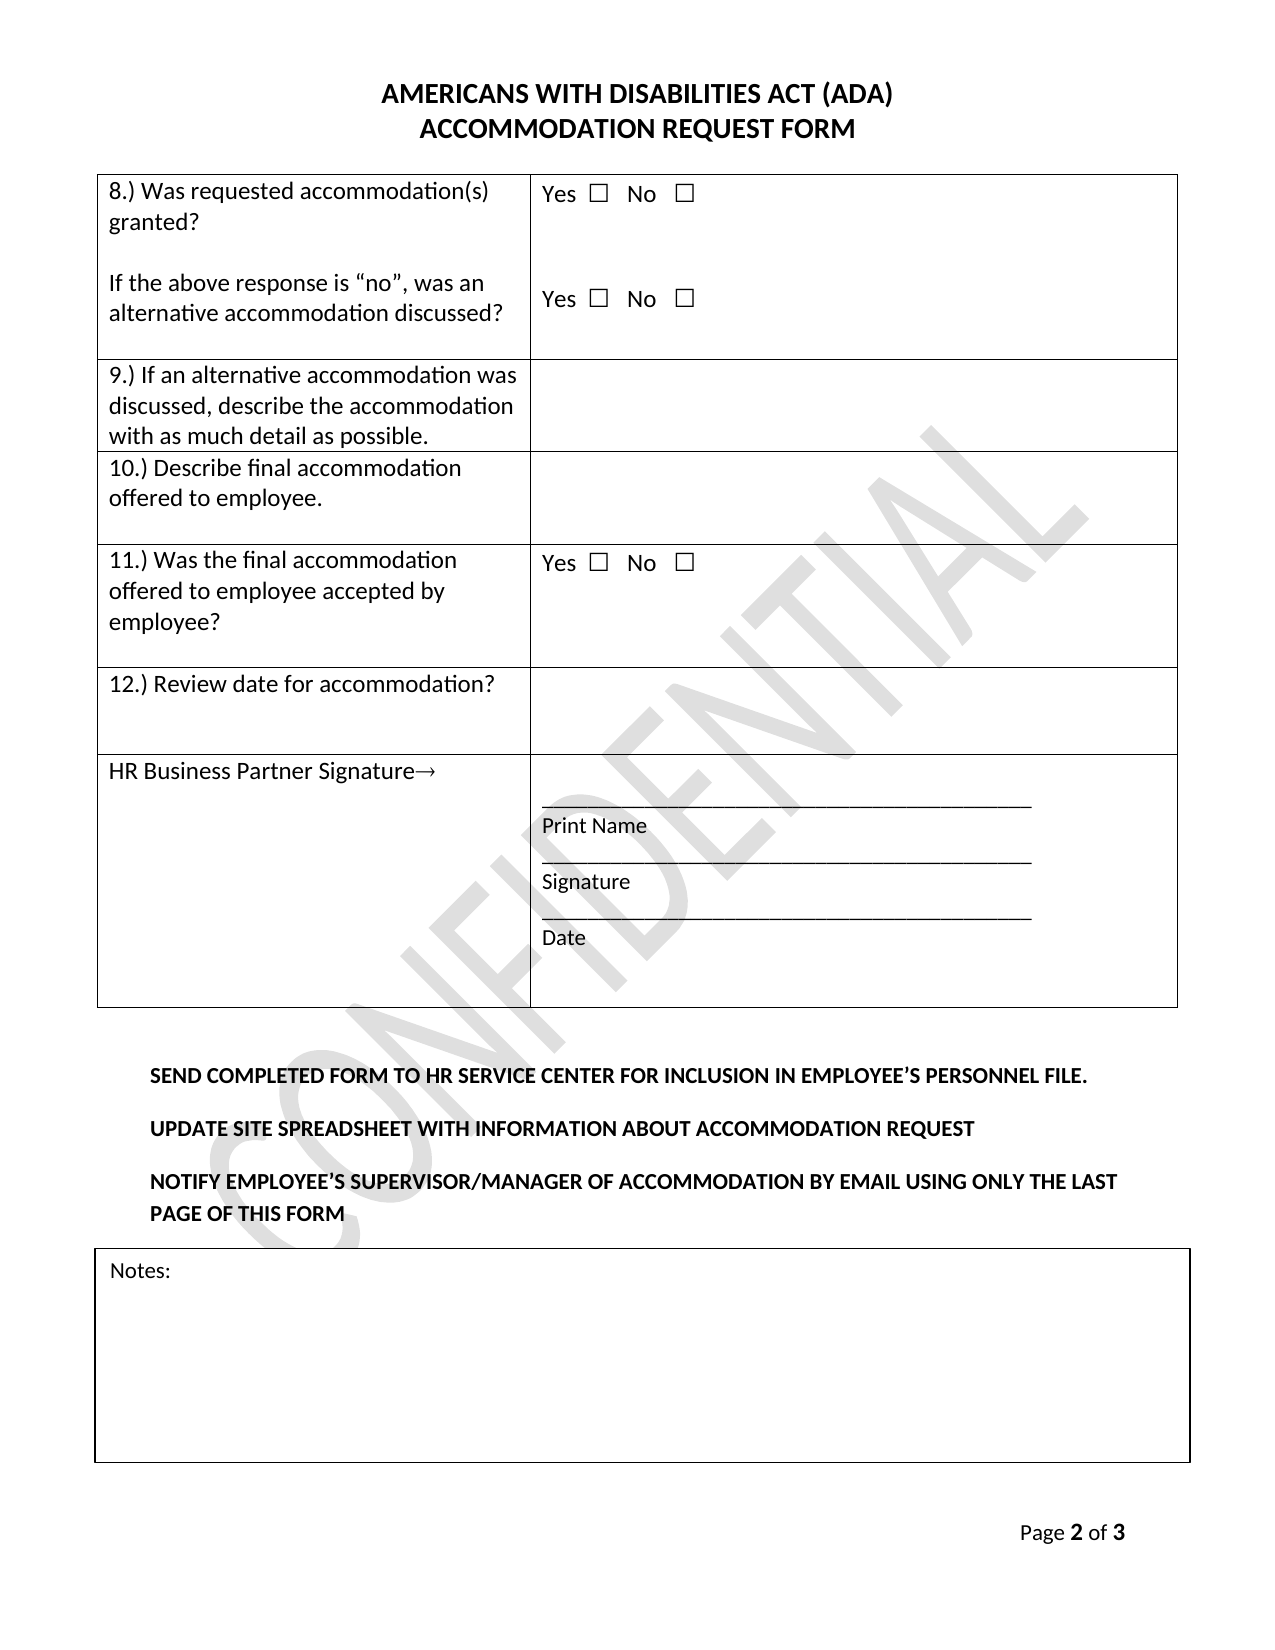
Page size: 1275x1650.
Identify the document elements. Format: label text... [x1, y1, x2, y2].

table_cell 10.) Describe final accommodation offered to employee. [98, 452, 530, 544]
text SEND COMPLETED FORM TO HR SERVICE CENTER FOR INCLUSION IN EMPLOYEE’S PERSONNEL FILE. [150, 1061, 1125, 1089]
table_cell 11.) Was the final accommodation offered to employee accepted by employee? [98, 545, 530, 667]
table_cell [531, 452, 1177, 544]
table_cell [531, 360, 1177, 451]
text NOTIFY EMPLOYEE’S SUPERVISOR/MANAGER OF ACCOMMODATION BY EMAIL USING ONLY THE LAST PAGE OF THIS FORM [150, 1167, 1125, 1227]
table_cell ___________________________________________ Print Name ___________________________________________ Signature ___________________________________________ Date [531, 755, 1177, 1007]
table_cell 12.) Review date for accommodation? [98, 668, 530, 754]
table_cell [531, 668, 1177, 754]
table_header Yes No Yes No [531, 175, 1177, 358]
table_cell 9.) If an alternative accommodation was discussed, describe the accommodation with as much detail as possible. [98, 360, 530, 451]
table_header 8.) Was requested accommodation(s) granted? If the above response is “no”, was an alternative accommodation discussed? [98, 175, 530, 358]
table_cell HR Business Partner Signature [98, 755, 530, 1007]
table_cell Yes No [531, 545, 1177, 667]
text UPDATE SITE SPREADSHEET WITH INFORMATION ABOUT ACCOMMODATION REQUEST [150, 1114, 1125, 1142]
